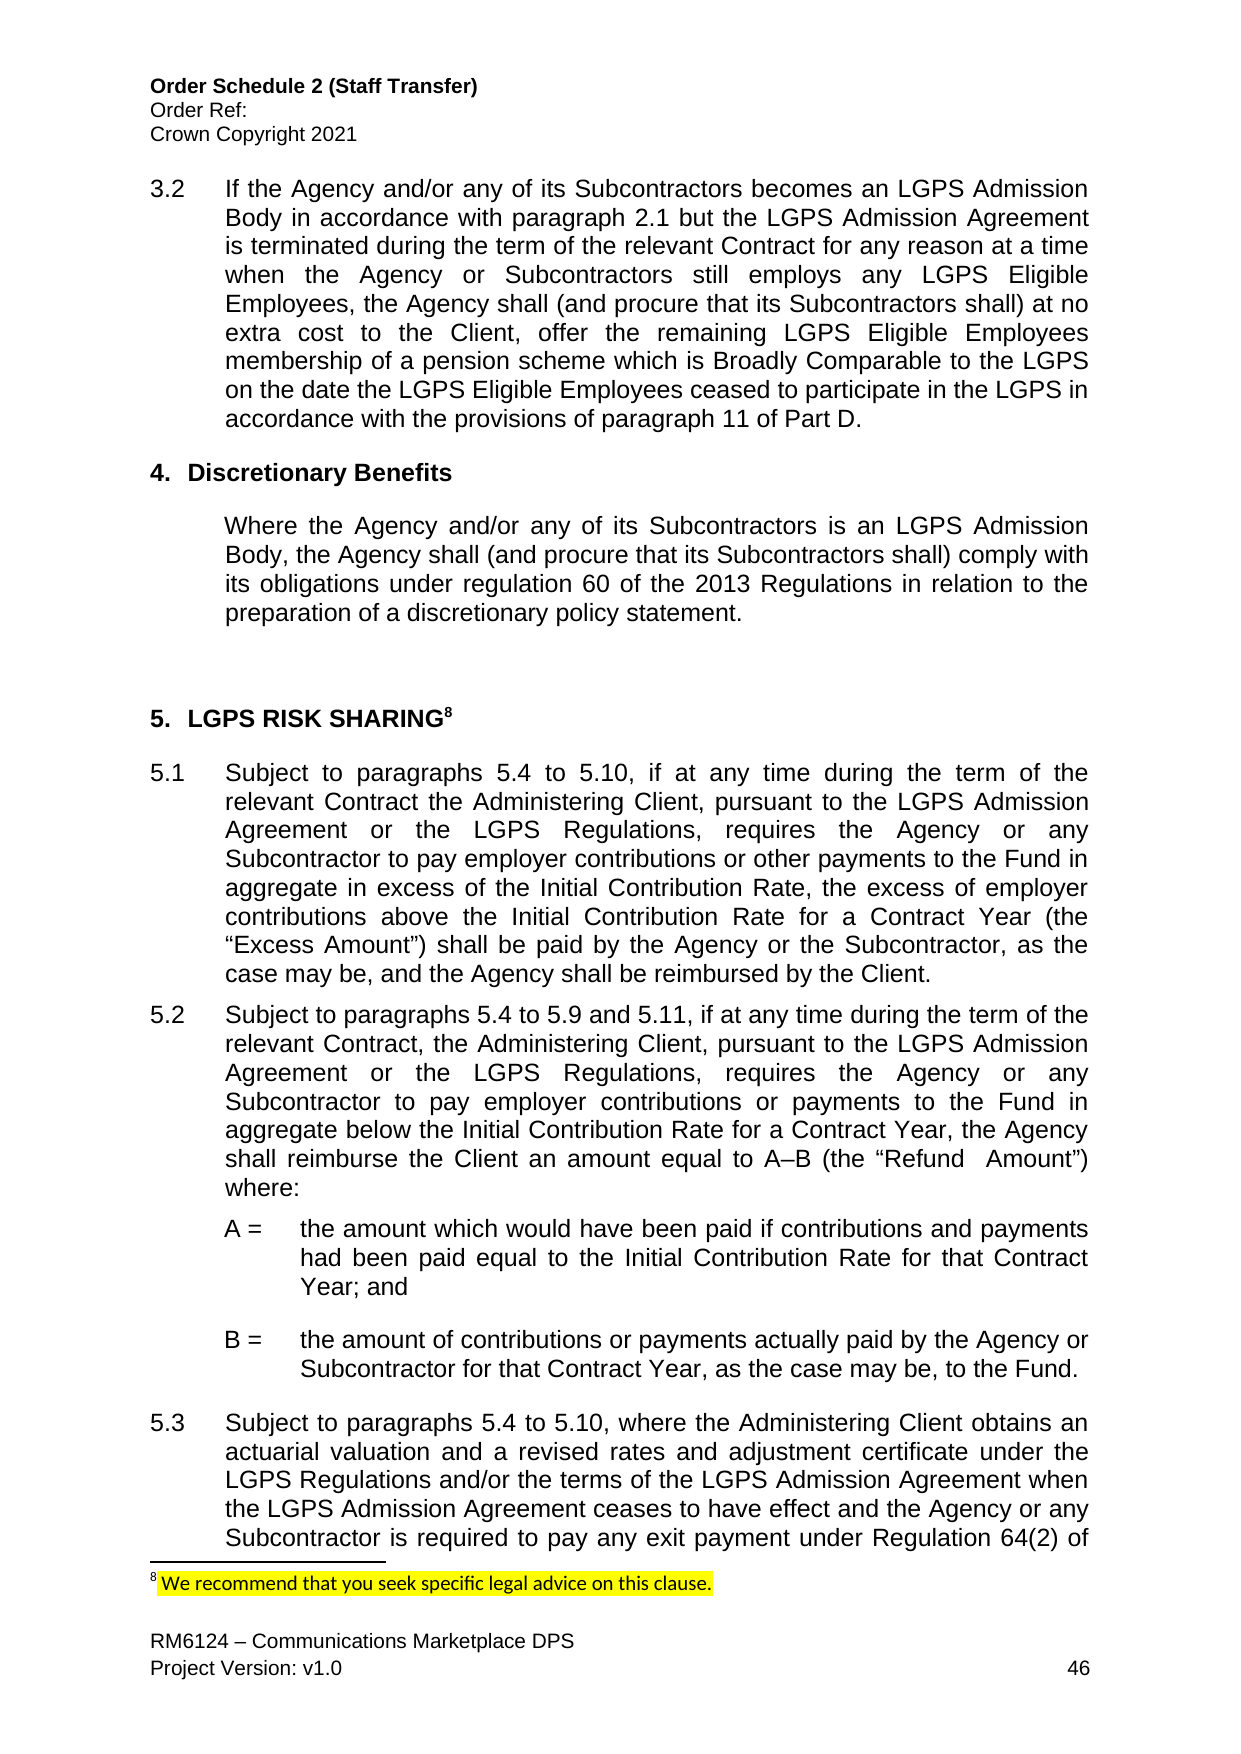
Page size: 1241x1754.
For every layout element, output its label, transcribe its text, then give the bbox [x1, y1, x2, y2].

list Subject to paragraphs 5.4 to 5.10, if at any time during the term of the relevant Contract the Administering Client, pursuant to the LGPS Admission Agreement or the LGPS Regulations, requires the Agency or any Subcontractor to pay employer contributions or other payments to the Fund in aggregate in excess of the Initial Contribution Rate, the excess of employer contributions above the Initial Contribution Rate for a Contract Year (the “Excess Amount”) shall be paid by the Agency or the Subcontractor, as the case may be, and the Agency shall be reimbursed by the Client. [150, 758, 1090, 988]
list Subject to paragraphs 5.4 to 5.9 and 5.11, if at any time during the term of the relevant Contract, the Administering Client, pursuant to the LGPS Admission Agreement or the LGPS Regulations, requires the Agency or any Subcontractor to pay employer contributions or payments to the Fund in aggregate below the Initial Contribution Rate for a Contract Year, the Agency shall reimburse the Client an amount equal to A–B (the “Refund Amount”) where: [150, 1001, 1090, 1202]
list LGPS RISK SHARING [150, 704, 1090, 733]
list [150, 1408, 1090, 1552]
subtitle 3.2 If the Agency and/or any of its Subcontractors becomes an LGPS Admission Body in accordance with paragraph 2.1 but the LGPS Admission Agreement is terminated during the term of the relevant Contract for any reason at a time when the Agency or Subcontractors still employs any LGPS Eligible Employees, the Agency shall (and procure that its Subcontractors shall) at no extra cost to the Client, offer the remaining LGPS Eligible Employees membership of a pension scheme which is Broadly Comparable to the LGPS on the date the LGPS Eligible Employees ceased to participate in the LGPS in accordance with the provisions of paragraph 11 of Part D. [150, 174, 1090, 432]
subtitle Where the Agency and/or any of its Subcontractors is an LGPS Admission Body, the Agency shall (and procure that its Subcontractors shall) comply with its obligations under regulation 60 of the 2013 Regulations in relation to the preparation of a discretionary policy statement. [224, 511, 1090, 626]
subtitle B = the amount of contributions or payments actually paid by the Agency or Subcontractor for that Contract Year, as the case may be, to the Fund. [224, 1326, 1090, 1383]
list Discretionary Benefits [150, 457, 1090, 486]
subtitle A = the amount which would have been paid if contributions and payments had been paid equal to the Initial Contribution Rate for that Contract Year; and [224, 1214, 1090, 1301]
